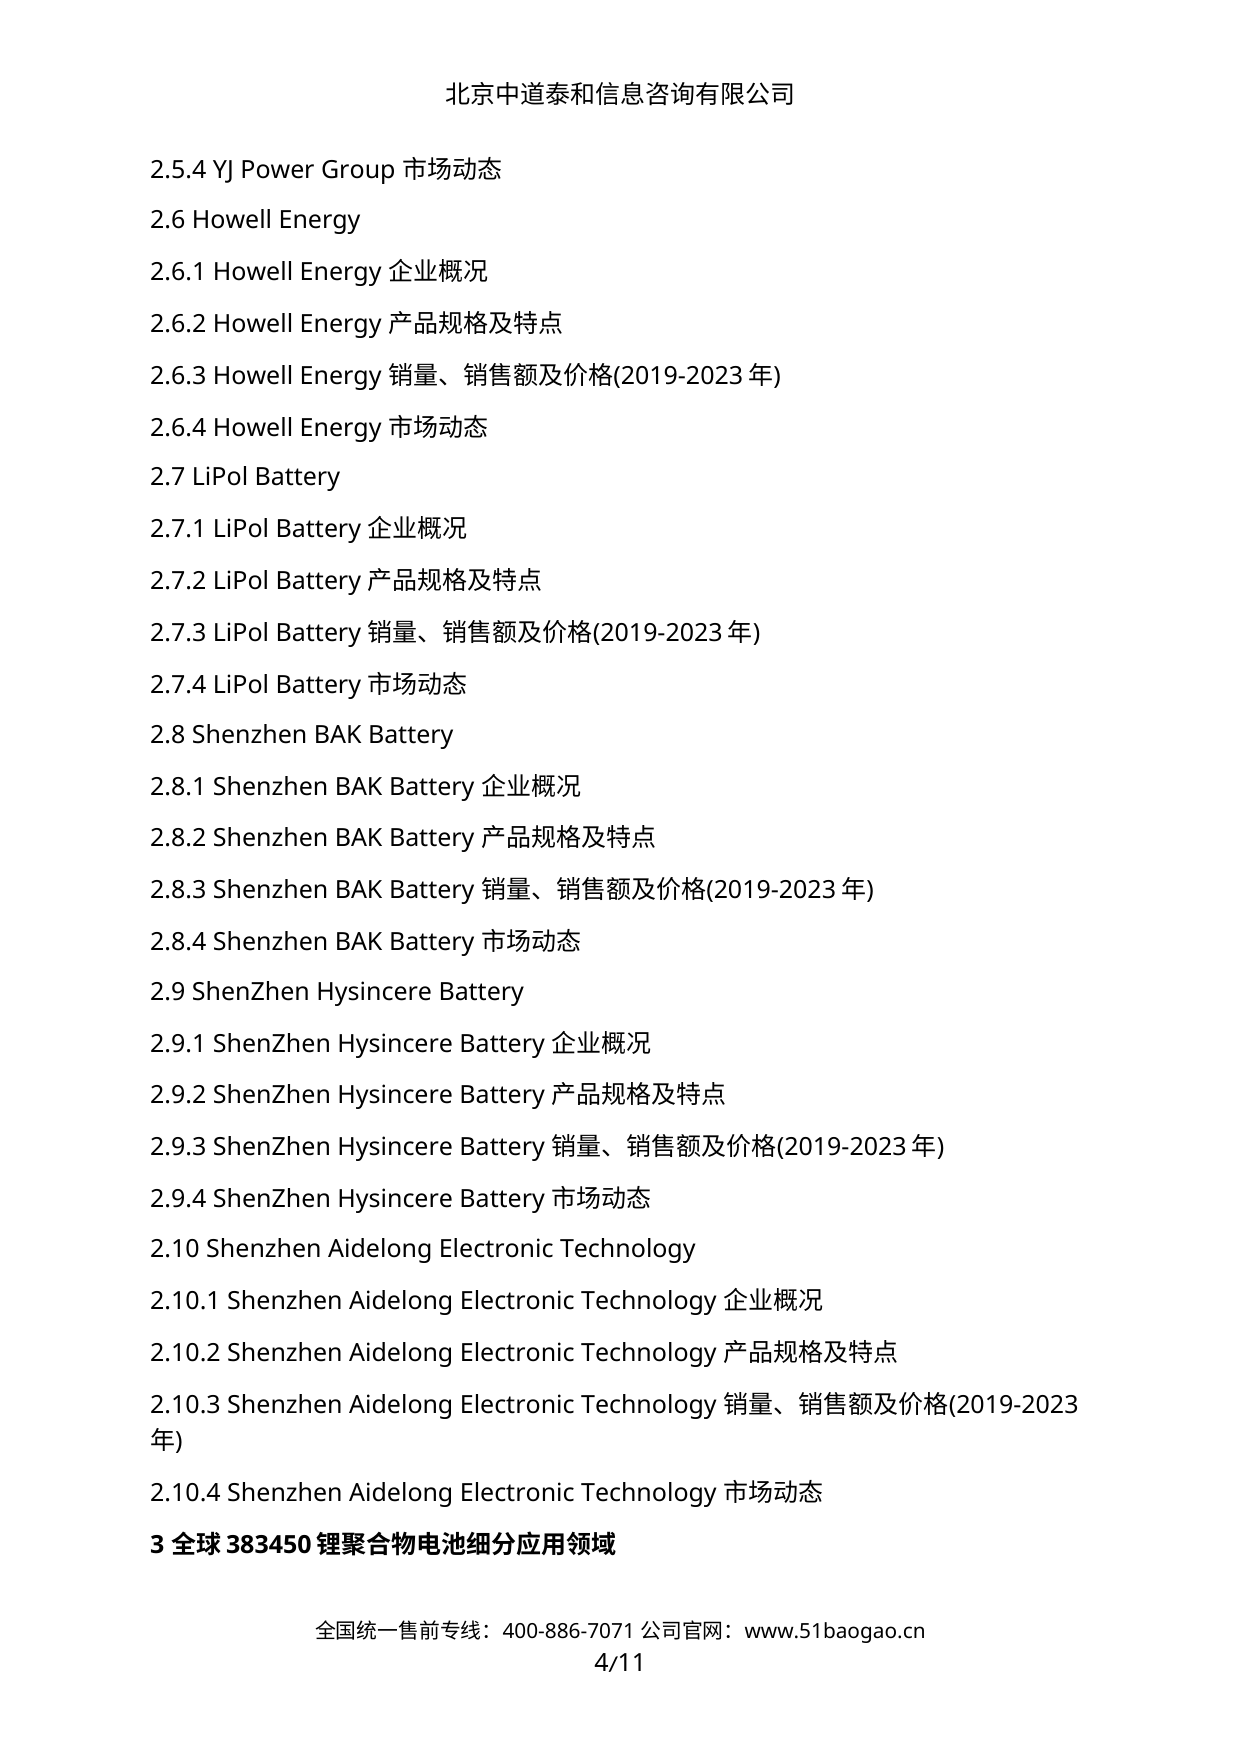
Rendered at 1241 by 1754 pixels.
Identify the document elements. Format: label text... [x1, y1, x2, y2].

text 2.9.1 ShenZhen Hysincere Battery 企业概况 [150, 1023, 1090, 1059]
text 2.10 Shenzhen Aidelong Electronic Technology [150, 1231, 1090, 1265]
text 2.8.1 Shenzhen BAK Battery 企业概况 [150, 766, 1090, 802]
text 2.6 Howell Energy [150, 202, 1090, 236]
text 2.9.2 ShenZhen Hysincere Battery 产品规格及特点 [150, 1075, 1090, 1111]
text 2.9.4 ShenZhen Hysincere Battery 市场动态 [150, 1179, 1090, 1215]
text 2.8.4 Shenzhen BAK Battery 市场动态 [150, 922, 1090, 958]
text 2.7.3 LiPol Battery 销量、销售额及价格(2019-2023年) [150, 612, 1090, 649]
text 2.9.3 ShenZhen Hysincere Battery 销量、销售额及价格(2019-2023年) [150, 1127, 1090, 1163]
text 2.10.3 Shenzhen Aidelong Electronic Technology 销量、销售额及价格(2019-2023年) [150, 1384, 1090, 1457]
text 2.8.3 Shenzhen BAK Battery 销量、销售额及价格(2019-2023年) [150, 870, 1090, 906]
text 2.10.1 Shenzhen Aidelong Electronic Technology 企业概况 [150, 1280, 1090, 1317]
text 2.7 LiPol Battery [150, 459, 1090, 493]
text 2.10.4 Shenzhen Aidelong Electronic Technology 市场动态 [150, 1472, 1090, 1508]
text 2.7.1 LiPol Battery 企业概况 [150, 509, 1090, 545]
text 2.5.4 YJ Power Group 市场动态 [150, 150, 1090, 186]
text 2.6.1 Howell Energy 企业概况 [150, 252, 1090, 288]
text 2.8.2 Shenzhen BAK Battery 产品规格及特点 [150, 818, 1090, 854]
text 2.6.2 Howell Energy 产品规格及特点 [150, 303, 1090, 340]
text 2.7.2 LiPol Battery 产品规格及特点 [150, 561, 1090, 597]
text 2.9 ShenZhen Hysincere Battery [150, 973, 1090, 1007]
text 2.6.3 Howell Energy 销量、销售额及价格(2019-2023年) [150, 355, 1090, 392]
text 2.8 Shenzhen BAK Battery [150, 716, 1090, 750]
text 2.6.4 Howell Energy 市场动态 [150, 407, 1090, 443]
text 2.7.4 LiPol Battery 市场动态 [150, 664, 1090, 701]
text 2.10.2 Shenzhen Aidelong Electronic Technology 产品规格及特点 [150, 1332, 1090, 1368]
text 3 全球383450锂聚合物电池细分应用领域 [150, 1524, 1090, 1560]
